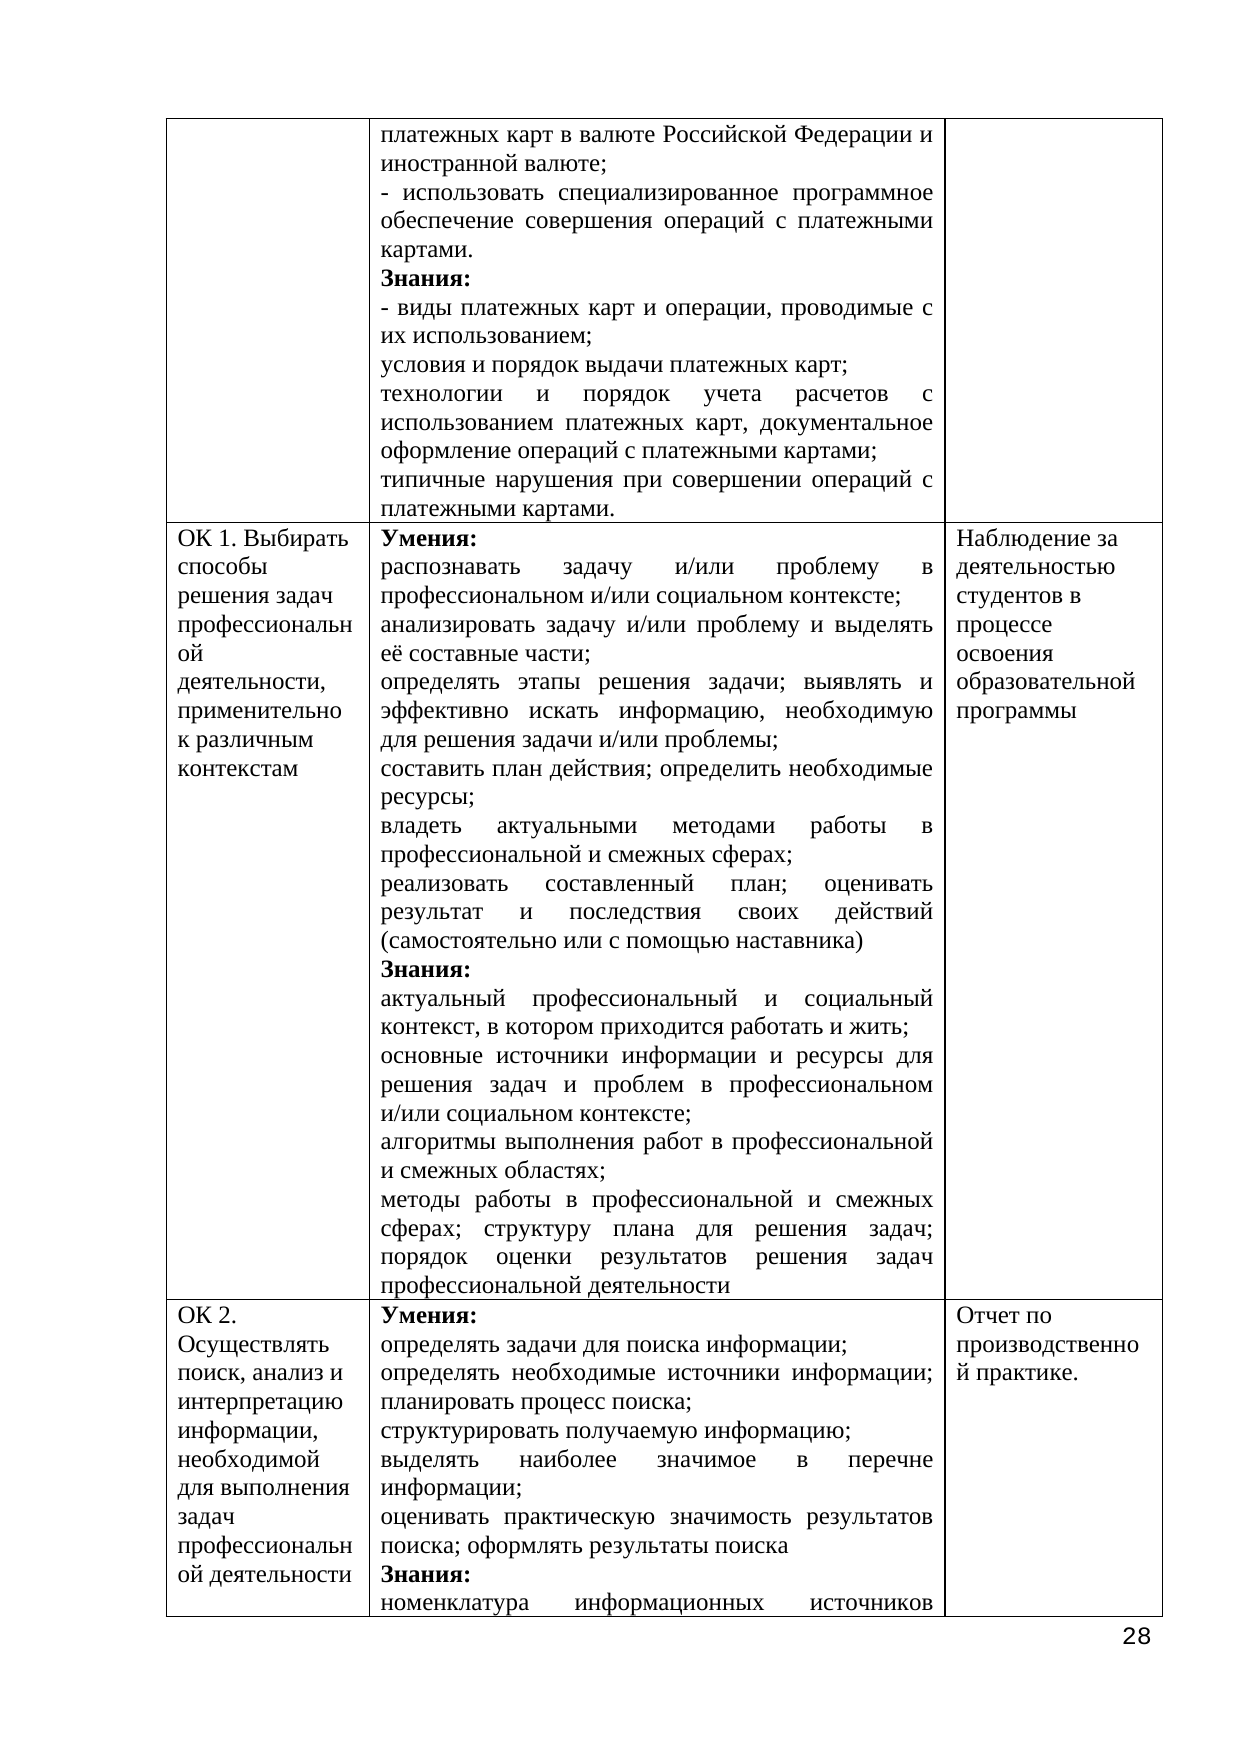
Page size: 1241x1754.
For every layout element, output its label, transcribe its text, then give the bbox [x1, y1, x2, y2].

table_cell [370, 1300, 944, 1616]
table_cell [370, 119, 944, 522]
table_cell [167, 1300, 369, 1616]
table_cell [946, 119, 1162, 522]
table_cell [167, 119, 369, 522]
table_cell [946, 1300, 1162, 1616]
table_cell ОК 1. Выбирать способы решения задач профессиональной деятельности, применительно к различным контекстам [167, 523, 369, 1299]
table_cell Умения: распознавать задачу и/или проблему в профессиональном и/или социальном контексте; анализировать задачу и/или проблему и выделять её составные части; определять этапы решения задачи; выявлять и эффективно искать информацию, необходимую для решения задачи и/или проблемы; составить план действия; определить необходимые ресурсы; владеть актуальными методами работы в профессиональной и смежных сферах; реализовать составленный план; оценивать результат и последствия своих действий (самостоятельно или с помощью наставника) Знания: актуальный профессиональный и социальный контекст, в котором приходится работать и жить; основные источники информации и ресурсы для решения задач и проблем в профессиональном и/или социальном контексте; алгоритмы выполнения работ в профессиональной и смежных областях; методы работы в профессиональной и смежных сферах; структуру плана для решения задач; порядок оценки результатов решения задач профессиональной деятельности [370, 523, 944, 1299]
table_cell Наблюдение за деятельностью студентов в процессе освоения образовательной программы [946, 523, 1162, 1299]
